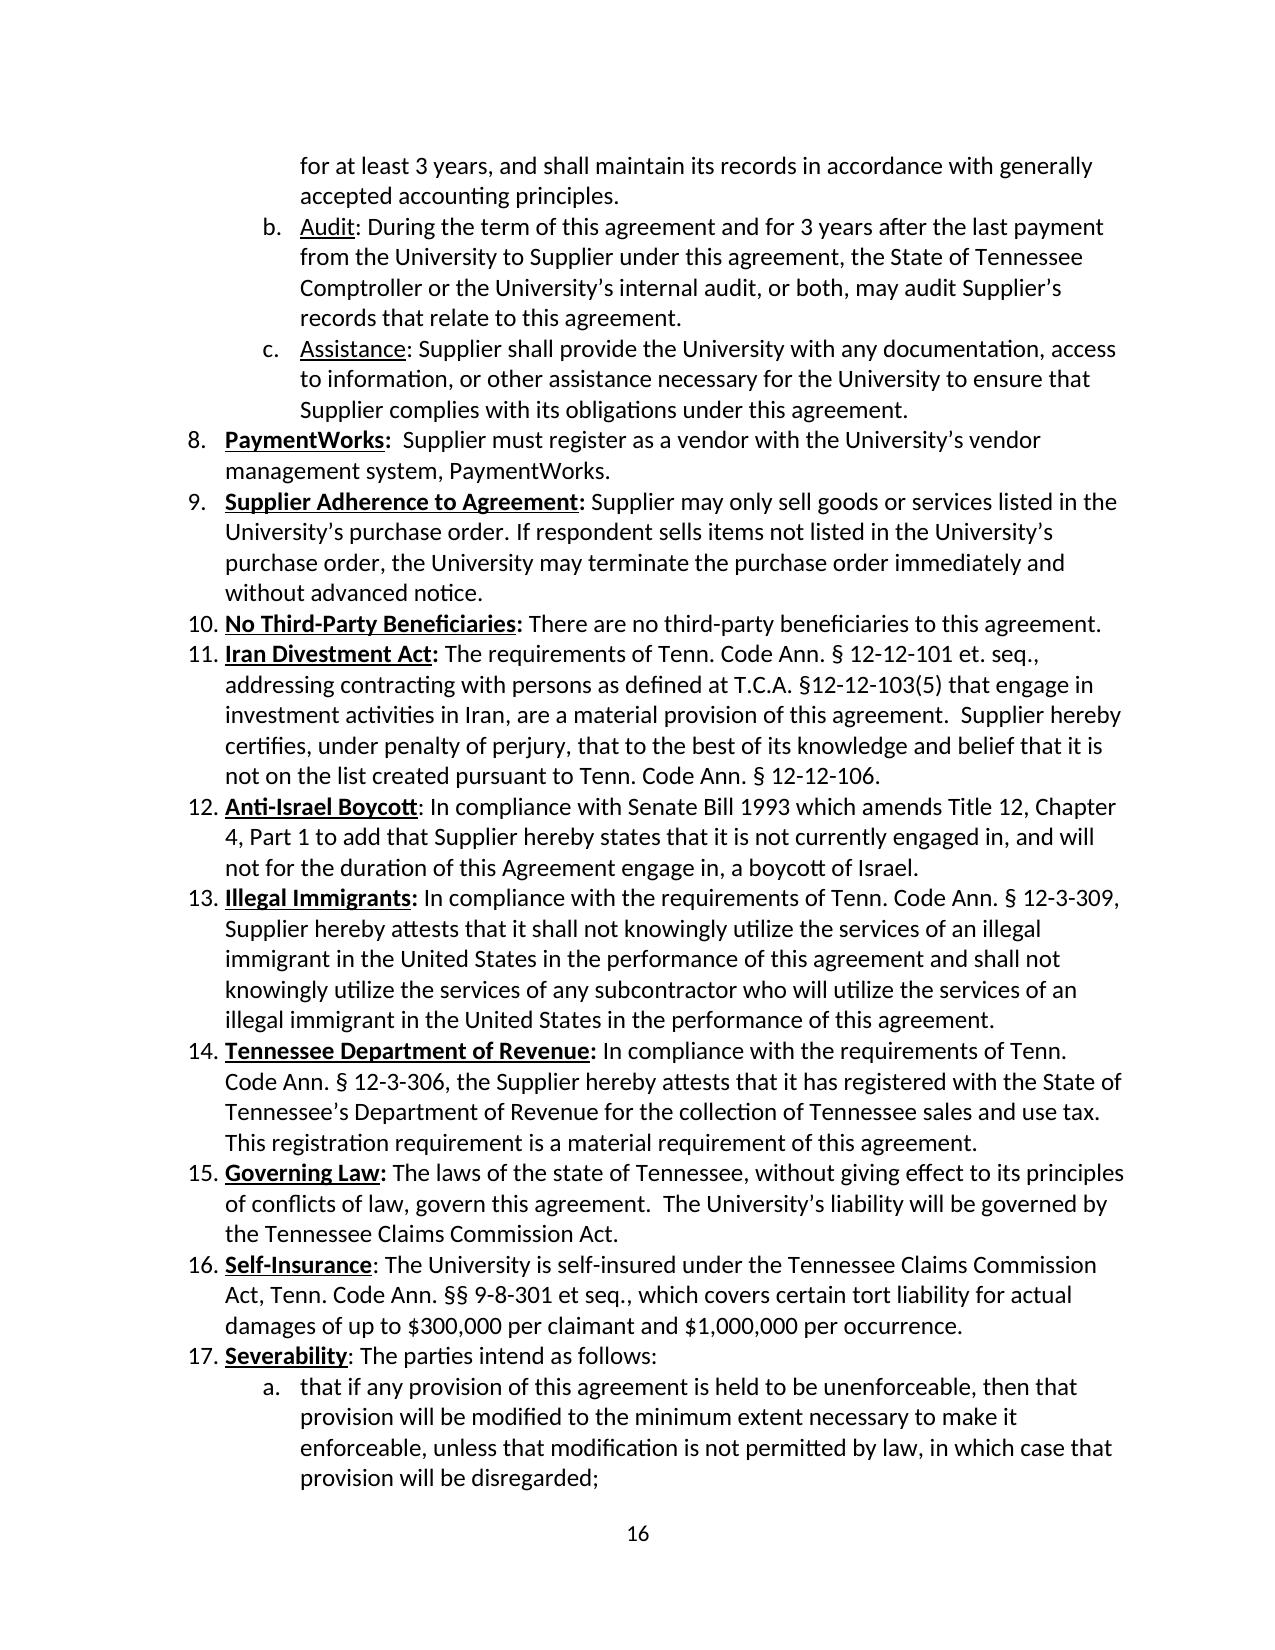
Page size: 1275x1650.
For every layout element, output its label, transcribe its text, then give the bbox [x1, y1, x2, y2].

list Governing Law: The laws of the state of Tennessee, without giving effect to its principles of conflicts of law, govern this agreement. The University’s liability will be governed by the Tennessee Claims Commission Act. [187, 1157, 1125, 1249]
list Assistance: Supplier shall provide the University with any documentation, access to information, or other assistance necessary for the University to ensure that Supplier complies with its obligations under this agreement. [262, 333, 1125, 425]
list that if any provision of this agreement is held to be unenforceable, then that provision will be modified to the minimum extent necessary to make it enforceable, unless that modification is not permitted by law, in which case that provision will be disregarded; [262, 1371, 1125, 1493]
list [262, 150, 1125, 211]
list Audit: During the term of this agreement and for 3 years after the last payment from the University to Supplier under this agreement, the State of Tennessee Comptroller or the University’s internal audit, or both, may audit Supplier’s records that relate to this agreement. [262, 211, 1125, 333]
list Iran Divestment Act: The requirements of Tenn. Code Ann. § 12-12-101 et. seq., addressing contracting with persons as defined at T.C.A. §12-12-103(5) that engage in investment activities in Iran, are a material provision of this agreement. Supplier hereby certifies, under penalty of perjury, that to the best of its knowledge and belief that it is not on the list created pursuant to Tenn. Code Ann. § 12-12-106. [187, 638, 1125, 791]
list Severability: The parties intend as follows: [187, 1340, 1125, 1371]
list No Third-Party Beneficiaries: There are no third-party beneficiaries to this agreement. [187, 608, 1125, 638]
list Illegal Immigrants: In compliance with the requirements of Tenn. Code Ann. § 12-3-309, Supplier hereby attests that it shall not knowingly utilize the services of an illegal immigrant in the United States in the performance of this agreement and shall not knowingly utilize the services of any subcontractor who will utilize the services of an illegal immigrant in the United States in the performance of this agreement. [187, 882, 1125, 1035]
list Supplier Adherence to Agreement: Supplier may only sell goods or services listed in the University’s purchase order. If respondent sells items not listed in the University’s purchase order, the University may terminate the purchase order immediately and without advanced notice. [187, 486, 1125, 608]
list Anti-Israel Boycott: In compliance with Senate Bill 1993 which amends Title 12, Chapter 4, Part 1 to add that Supplier hereby states that it is not currently engaged in, and will not for the duration of this Agreement engage in, a boycott of Israel. [187, 791, 1125, 882]
list Tennessee Department of Revenue: In compliance with the requirements of Tenn. Code Ann. § 12-3-306, the Supplier hereby attests that it has registered with the State of Tennessee’s Department of Revenue for the collection of Tennessee sales and use tax. This registration requirement is a material requirement of this agreement. [187, 1035, 1125, 1157]
list Self-Insurance: The University is self-insured under the Tennessee Claims Commission Act, Tenn. Code Ann. §§ 9-8-301 et seq., which covers certain tort liability for actual damages of up to $300,000 per claimant and $1,000,000 per occurrence. [187, 1249, 1125, 1340]
list PaymentWorks: Supplier must register as a vendor with the University’s vendor management system, PaymentWorks. [187, 425, 1125, 486]
